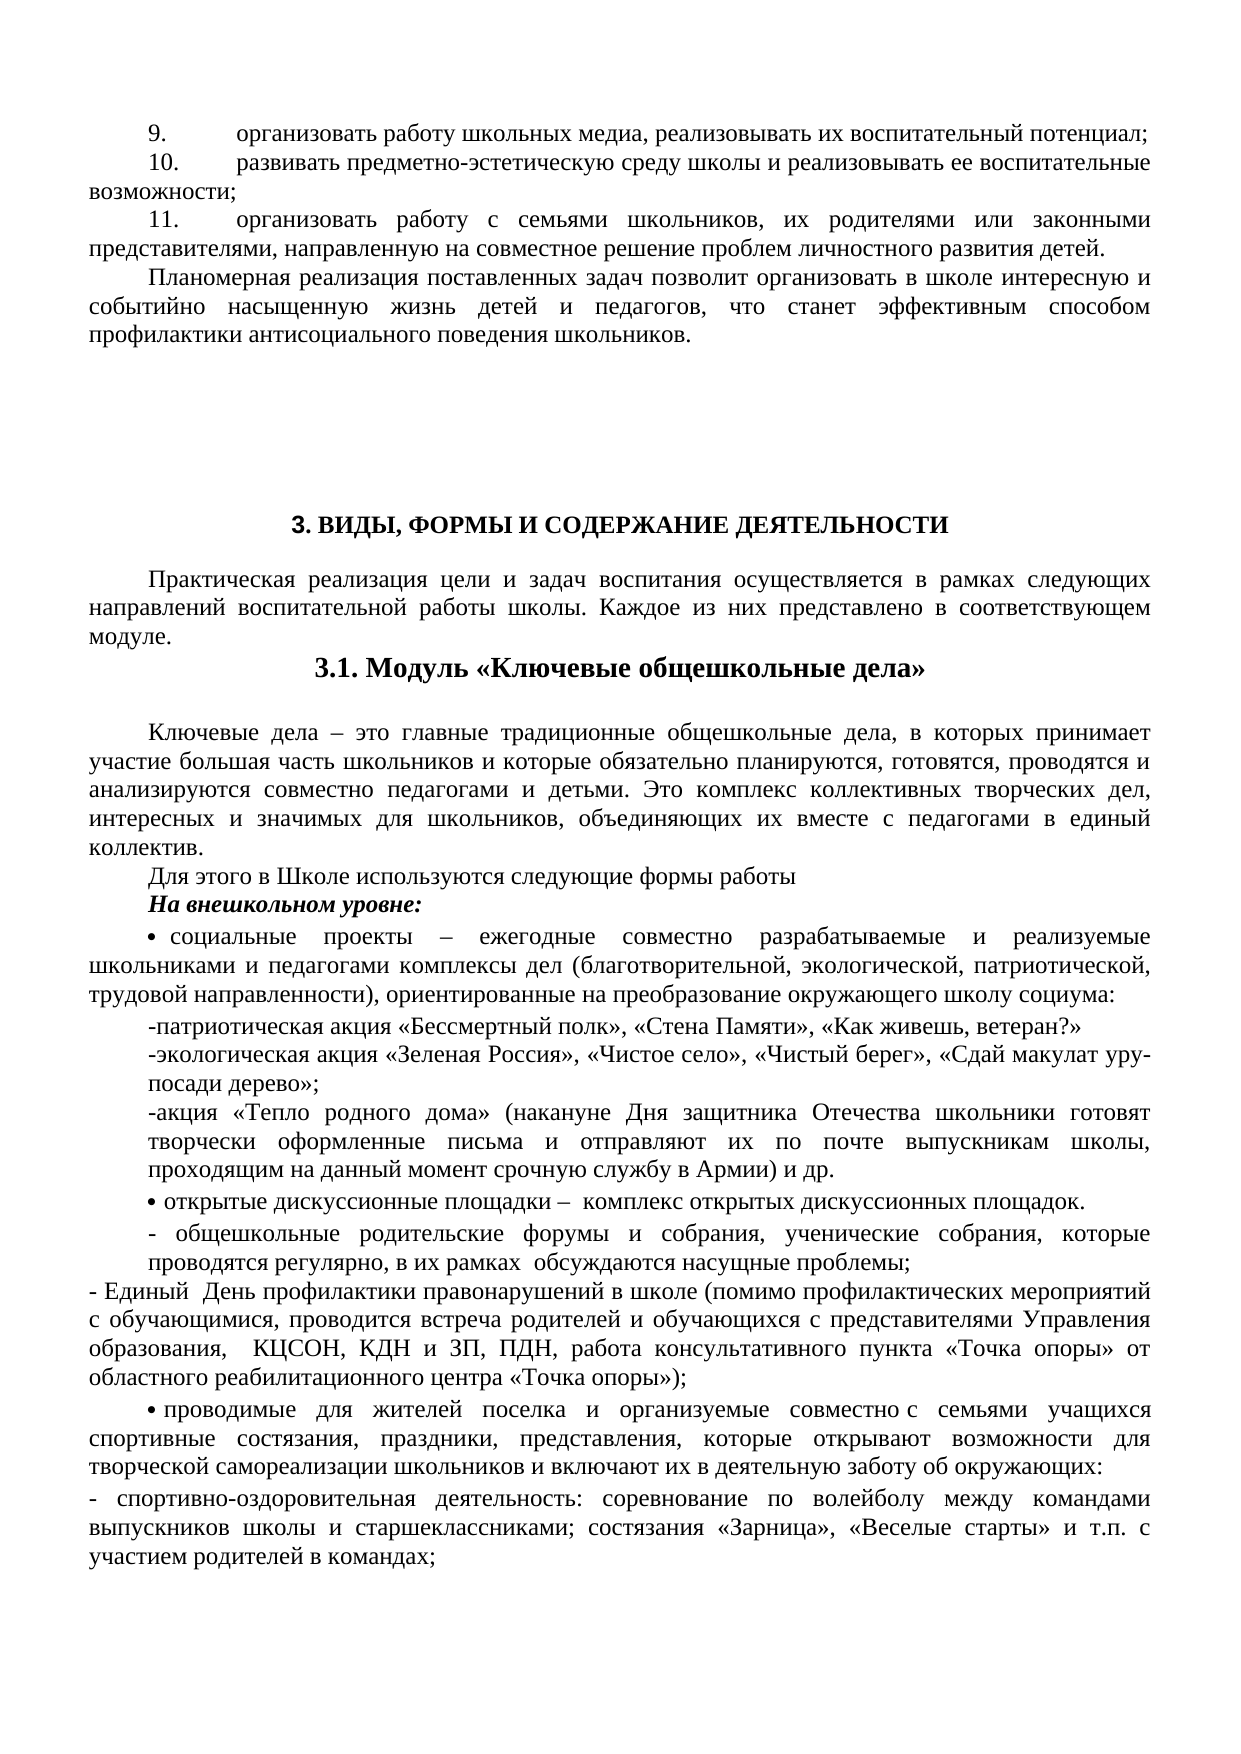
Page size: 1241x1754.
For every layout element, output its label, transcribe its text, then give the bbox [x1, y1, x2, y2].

text На внешкольном уровне: [89, 889, 1152, 918]
text - Единый День профилактики правонарушений в школе (помимо профилактических мероприятий с обучающимися, проводится встреча родителей и обучающихся с представителями Управления образования, КЦСОН, КДН и ЗП, ПДН, работа консультативного пункта «Точка опоры» от областного реабилитационного центра «Точка опоры»); [89, 1276, 1152, 1391]
text - спортивно-оздоровительная деятельность: соревнование по волейболу между командами выпускников школы и старшеклассниками; состязания «Зарница», «Веселые старты» и т.п. с участием родителей в командах; [89, 1483, 1152, 1569]
list организовать работу школьных медиа, реализовывать их воспитательный потенциал; [89, 118, 1152, 147]
list проводимые для жителей поселка и организуемые совместно с семьями учащихся спортивные состязания, праздники, представления, которые открывают возможности для творческой самореализации школьников и включают их в деятельную заботу об окружающих: [89, 1394, 1152, 1480]
text 3. ВИДЫ, ФОРМЫ И СОДЕРЖАНИЕ ДЕЯТЕЛЬНОСТИ [89, 510, 1152, 539]
text 3.1. Модуль «Ключевые общешкольные дела» [89, 650, 1152, 683]
text -акция «Тепло родного дома» (накануне Дня защитника Отечества школьники готовят творчески оформленные письма и отправляют их по почте выпускникам школы, проходящим на данный момент срочную службу в Армии) и др. [148, 1097, 1152, 1183]
text Ключевые дела – это главные традиционные общешкольные дела, в которых принимает участие большая часть школьников и которые обязательно планируются, готовятся, проводятся и анализируются совместно педагогами и детьми. Это комплекс коллективных творческих дел, интересных и значимых для школьников, объединяющих их вместе с педагогами в единый коллектив. [89, 717, 1152, 861]
list открытые дискуссионные площадки – комплекс открытых дискуссионных площадок. [89, 1186, 1152, 1215]
list организовать работу с семьями школьников, их родителями или законными представителями, направленную на совместное решение проблем личностного развития детей. [89, 204, 1152, 262]
text -патриотическая акция «Бессмертный полк», «Стена Памяти», «Как живешь, ветеран?» [148, 1011, 1152, 1039]
text Планомерная реализация поставленных задач позволит организовать в школе интересную и событийно насыщенную жизнь детей и педагогов, что станет эффективным способом профилактики антисоциального поведения школьников. [89, 262, 1152, 348]
text Для этого в Школе используются следующие формы работы [89, 861, 1152, 889]
text -экологическая акция «Зеленая Россия», «Чистое село», «Чистый берег», «Сдай макулат уру-посади дерево»; [148, 1039, 1152, 1097]
list развивать предметно-эстетическую среду школы и реализовывать ее воспитательные возможности; [89, 147, 1152, 204]
text - общешкольные родительские форумы и собрания, ученические собрания, которые проводятся регулярно, в их рамках обсуждаются насущные проблемы; [148, 1218, 1152, 1276]
list социальные проекты – ежегодные совместно разрабатываемые и реализуемые школьниками и педагогами комплексы дел (благотворительной, экологической, патриотической, трудовой направленности), ориентированные на преобразование окружающего школу социума: [89, 921, 1152, 1008]
text Практическая реализация цели и задач воспитания осуществляется в рамках следующих направлений воспитательной работы школы. Каждое из них представлено в соответствующем модуле. [89, 564, 1152, 650]
